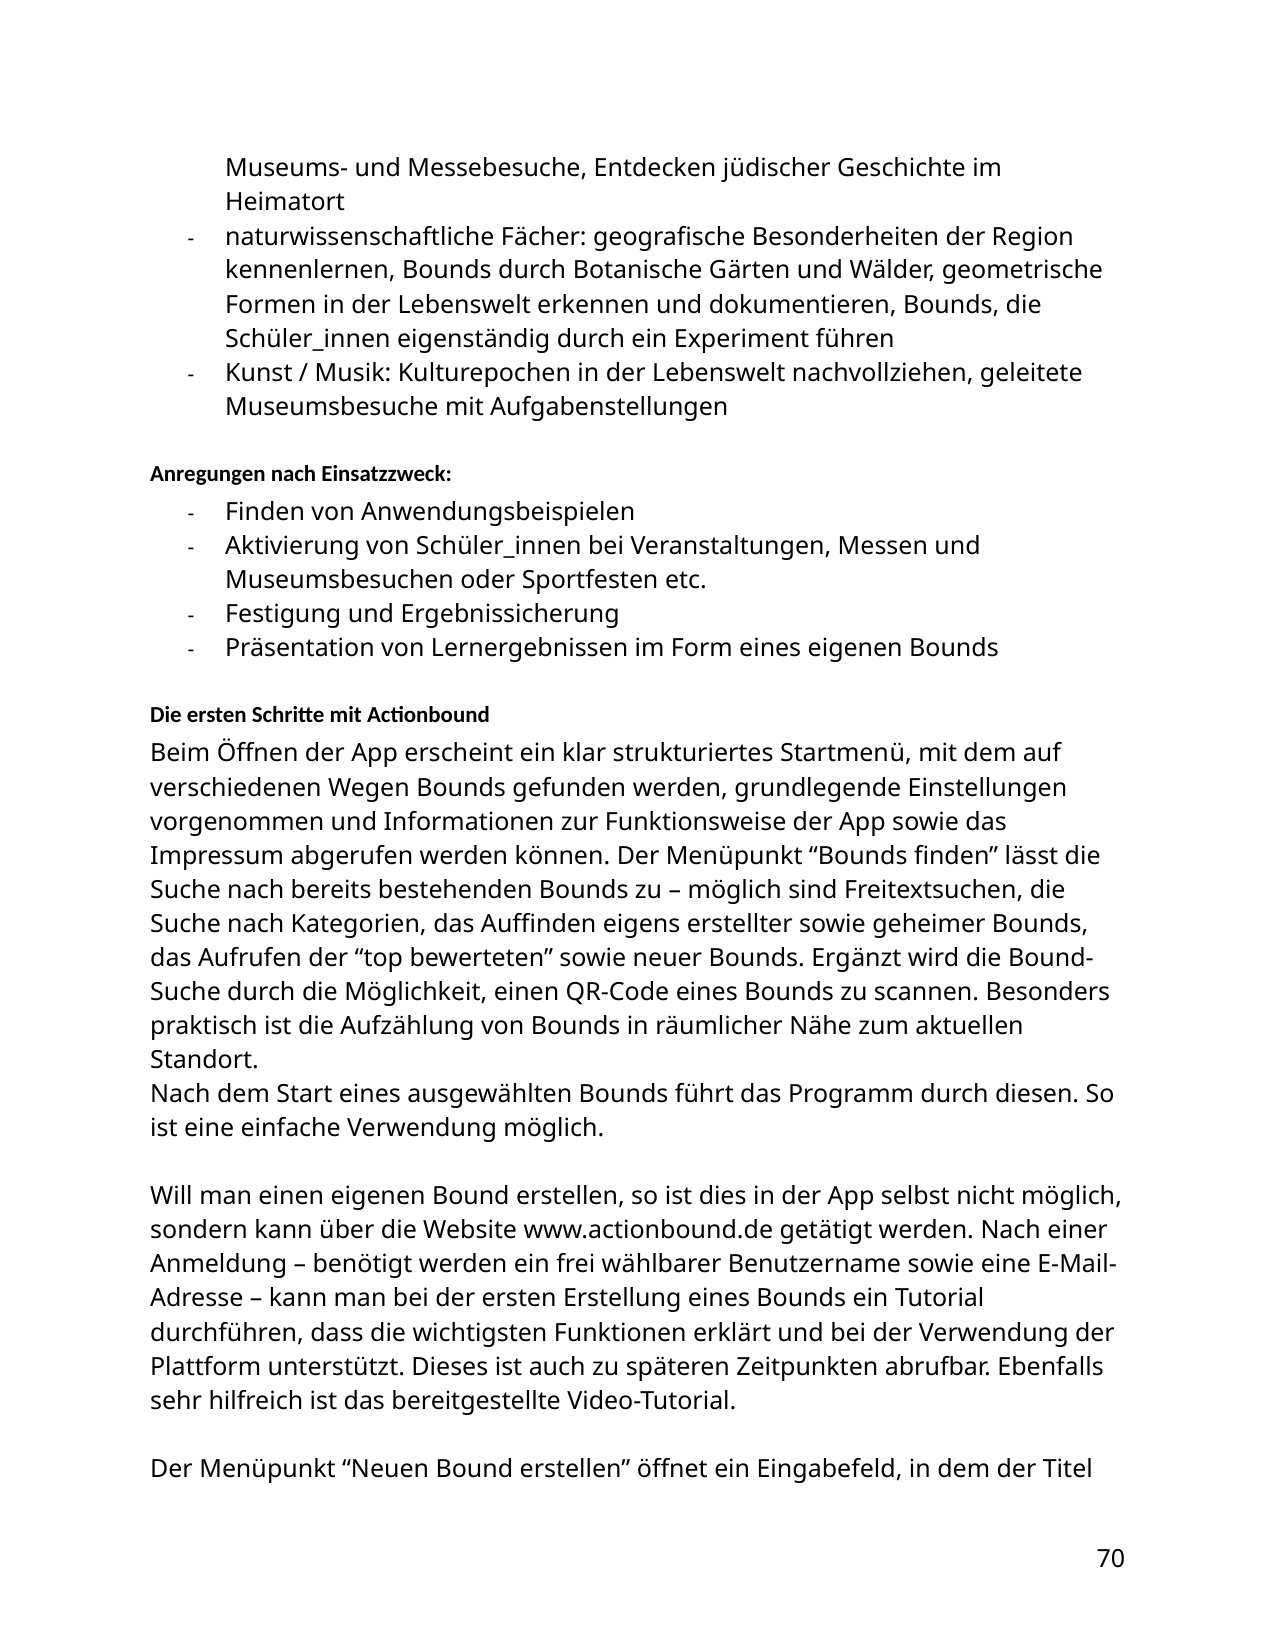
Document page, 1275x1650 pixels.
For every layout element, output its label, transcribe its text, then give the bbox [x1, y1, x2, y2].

list Aktivierung von Schüler_innen bei Veranstaltungen, Messen und Museumsbesuchen oder Sportfesten etc. [187, 528, 1125, 596]
list Kunst / Musik: Kulturepochen in der Lebenswelt nachvollziehen, geleitete Museumsbesuche mit Aufgabenstellungen [187, 354, 1125, 422]
list Festigung und Ergebnissicherung [187, 596, 1125, 630]
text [150, 1450, 1125, 1484]
text Beim Öffnen der App erscheint ein klar strukturiertes Startmenü, mit dem auf verschiedenen Wegen Bounds gefunden werden, grundlegende Einstellungen vorgenommen und Informationen zur Funktionsweise der App sowie das Impressum abgerufen werden können. Der Menüpunkt “Bounds finden” lässt die Suche nach bereits bestehenden Bounds zu – möglich sind Freitextsuchen, die Suche nach Kategorien, das Auffinden eigens erstellter sowie geheimer Bounds, das Aufrufen der “top bewerteten” sowie neuer Bounds. Ergänzt wird die Bound-Suche durch die Möglichkeit, einen QR-Code eines Bounds zu scannen. Besonders praktisch ist die Aufzählung von Bounds in räumlicher Nähe zum aktuellen Standort. [150, 735, 1125, 1076]
list Finden von Anwendungsbeispielen [187, 494, 1125, 528]
list Präsentation von Lernergebnissen im Form eines eigenen Bounds [187, 630, 1125, 664]
text Will man einen eigenen Bound erstellen, so ist dies in der App selbst nicht möglich, sondern kann über die Website www.actionbound.de getätigt werden. Nach einer Anmeldung – benötigt werden ein frei wählbarer Benutzername sowie eine E-Mail-Adresse – kann man bei der ersten Erstellung eines Bounds ein Tutorial durchführen, dass die wichtigsten Funktionen erklärt und bei der Verwendung der Plattform unterstützt. Dieses ist auch zu späteren Zeitpunkten abrufbar. Ebenfalls sehr hilfreich ist das bereitgestellte Video-Tutorial. [150, 1178, 1125, 1416]
subtitle Anregungen nach Einsatzzweck: [150, 459, 1125, 487]
subtitle Die ersten Schritte mit Actionbound [150, 701, 1125, 729]
list naturwissenschaftliche Fächer: geografische Besonderheiten der Region kennenlernen, Bounds durch Botanische Gärten und Wälder, geometrische Formen in der Lebenswelt erkennen und dokumentieren, Bounds, die Schüler_innen eigenständig durch ein Experiment führen [187, 218, 1125, 354]
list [187, 150, 1125, 218]
text Nach dem Start eines ausgewählten Bounds führt das Programm durch diesen. So ist eine einfache Verwendung möglich. [150, 1076, 1125, 1144]
